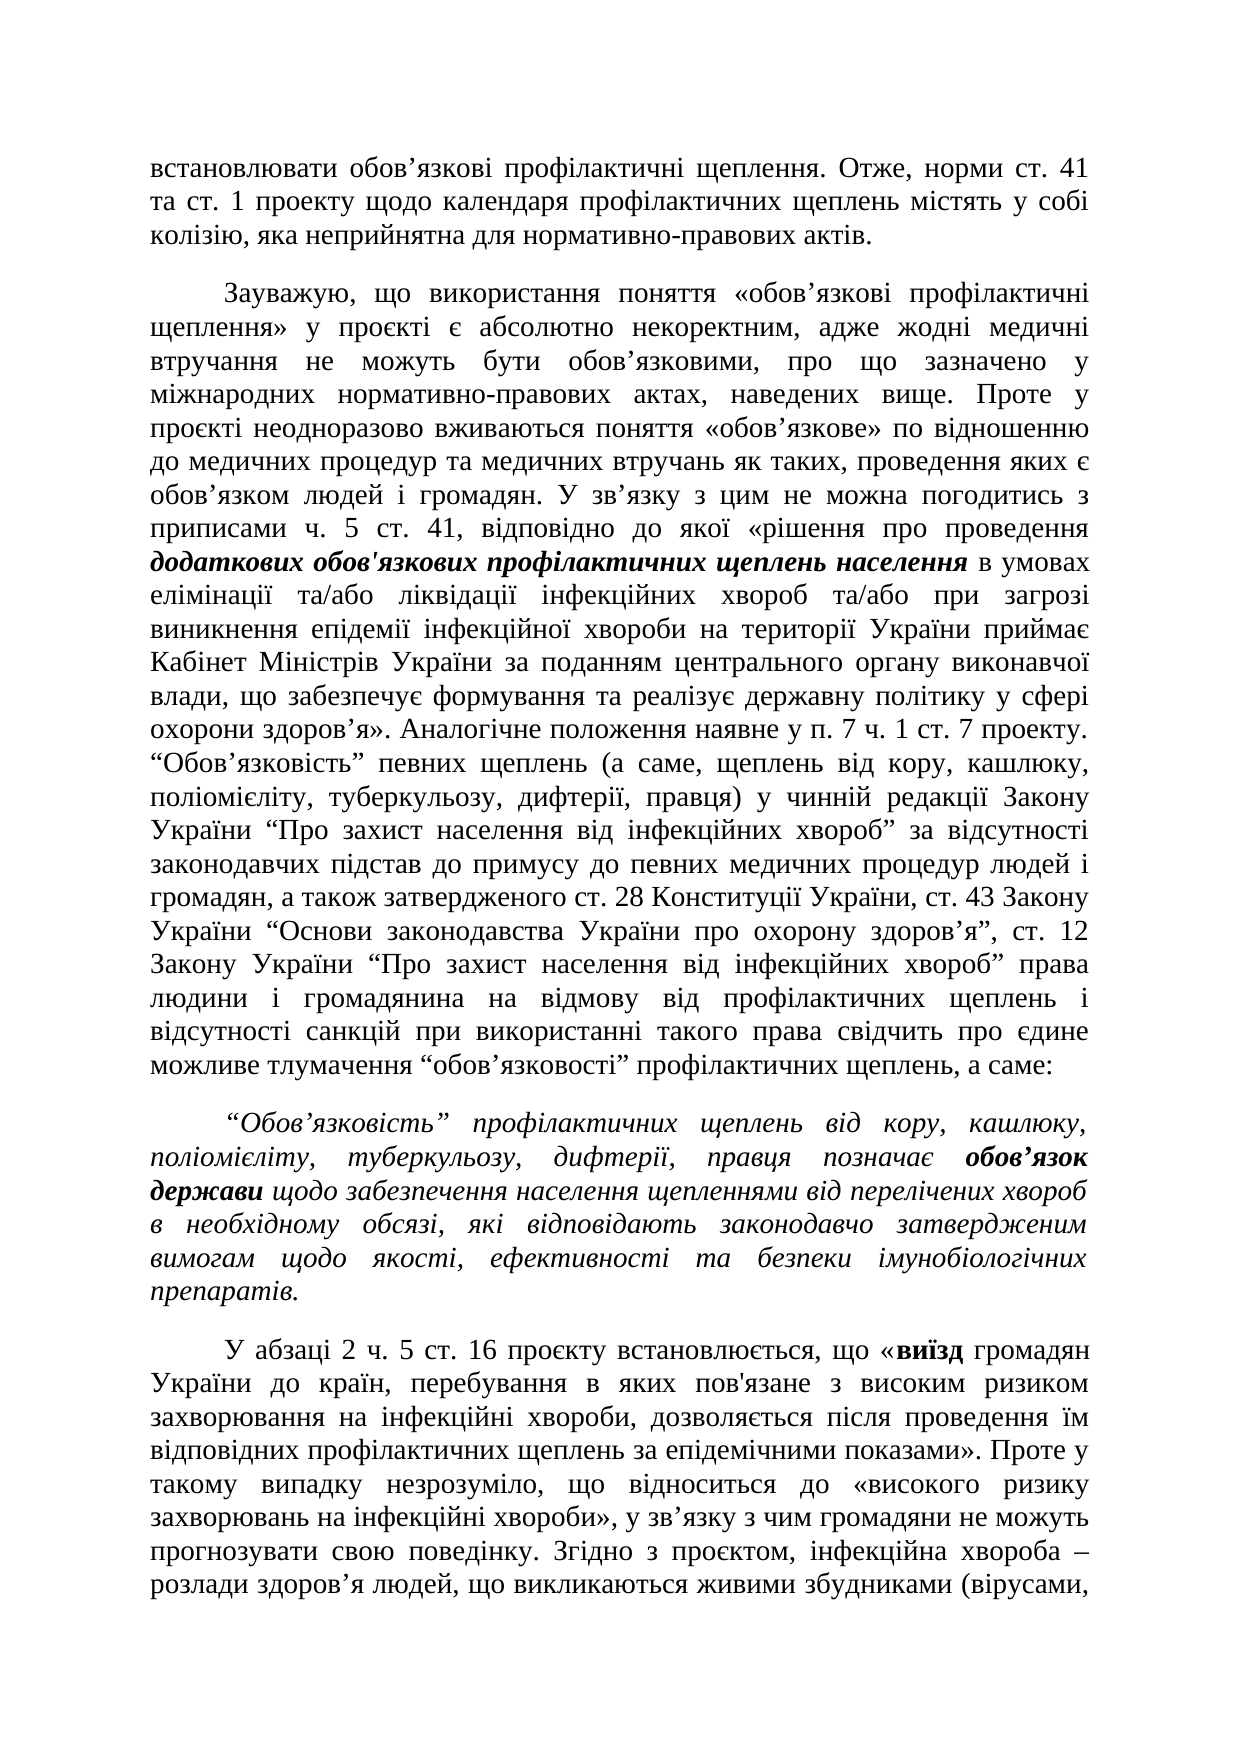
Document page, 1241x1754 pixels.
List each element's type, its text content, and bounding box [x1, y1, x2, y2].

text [150, 1332, 1090, 1600]
text Зауважую, що використання поняття «обов’язкові профілактичні щеплення» у проєкті є абсолютно некоректним, адже жодні медичні втручання не можуть бути обов’язковими, про що зазначено у міжнародних нормативно-правових актах, наведених вище. Проте у проєкті неодноразово вживаються поняття «обов’язкове» по відношенню до медичних процедур та медичних втручань як таких, проведення яких є обов’язком людей і громадян. У зв’язку з цим не можна погодитись з приписами ч. 5 ст. 41, відповідно до якої «рішення про проведення додаткових обов'язкових профілактичних щеплень населення в умовах елімінації та/або ліквідації інфекційних хвороб та/або при загрозі виникнення епідемії інфекційної хвороби на території України приймає Кабінет Міністрів України за поданням центрального органу виконавчої влади, що забезпечує формування та реалізує державну політику у сфері охорони здоров’я». Аналогічне положення наявне у п. 7 ч. 1 ст. 7 проекту. “Обов’язковість” певних щеплень (а саме, щеплень від кору, кашлюку, поліомієліту, туберкульозу, дифтерії, правця) у чинній редакції Закону України “Про захист населення від інфекційних хвороб” за відсутності законодавчих підстав до примусу до певних медичних процедур людей і громадян, а також затвердженого ст. 28 Конституції України, ст. 43 Закону України “Основи законодавства України про охорону здоров’я”, ст. 12 Закону України “Про захист населення від інфекційних хвороб” права людини і громадянина на відмову від профілактичних щеплень і відсутності санкцій при використанні такого права свідчить про єдине можливе тлумачення “обов’язковості” профілактичних щеплень, а саме: [150, 276, 1090, 1081]
text “Обов’язковість” профілактичних щеплень від кору, кашлюку, поліомієліту, туберкульозу, дифтерії, правця позначає обов’язок держави щодо забезпечення населення щепленнями від перелічених хвороб в необхідному обсязі, які відповідають законодавчо затвердженим вимогам щодо якості, ефективності та безпеки імунобіологічних препаратів. [150, 1106, 1090, 1307]
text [150, 150, 1090, 251]
